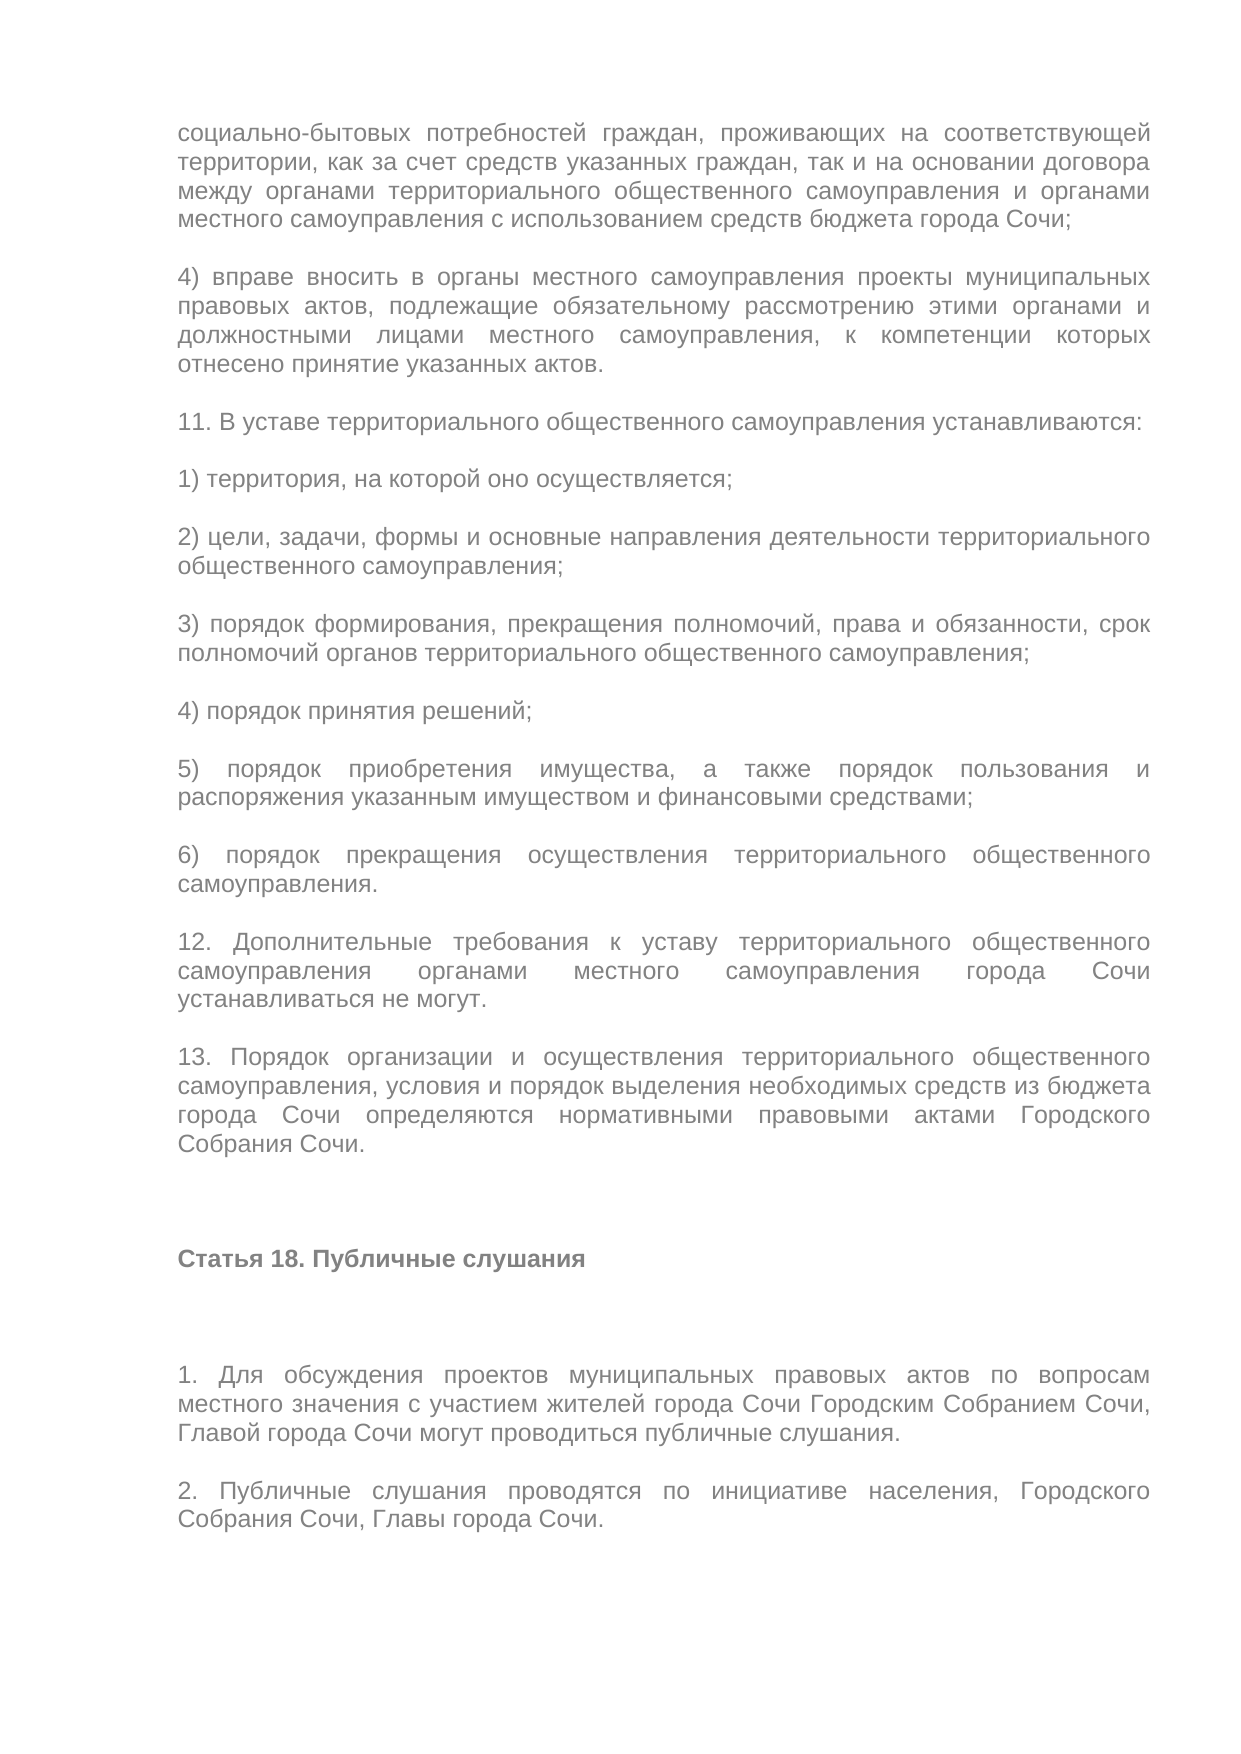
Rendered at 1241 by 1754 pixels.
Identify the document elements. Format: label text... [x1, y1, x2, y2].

text 2. Публичные слушания проводятся по инициативе населения, Городского Собрания Сочи, Главы города Сочи. [177, 1476, 1152, 1533]
text 12. Дополнительные требования к уставу территориального общественного самоуправления органами местного самоуправления города Сочи устанавливаться не могут. [177, 927, 1152, 1013]
text Статья 18. Публичные слушания [177, 1244, 1152, 1273]
text 3) порядок формирования, прекращения полномочий, права и обязанности, срок полномочий органов территориального общественного самоуправления; [177, 609, 1152, 666]
text 1) территория, на которой оно осуществляется; [177, 464, 1152, 493]
text 2) цели, задачи, формы и основные направления деятельности территориального общественного самоуправления; [177, 522, 1152, 580]
text 1. Для обсуждения проектов муниципальных правовых актов по вопросам местного значения с участием жителей города Сочи Городским Собранием Сочи, Главой города Сочи могут проводиться публичные слушания. [177, 1360, 1152, 1446]
text 11. В уставе территориального общественного самоуправления устанавливаются: [177, 406, 1152, 435]
text 5) порядок приобретения имущества, а также порядок пользования и распоряжения указанным имуществом и финансовыми средствами; [177, 753, 1152, 811]
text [177, 118, 1152, 233]
text 4) порядок принятия решений; [177, 696, 1152, 724]
text 4) вправе вносить в органы местного самоуправления проекты муниципальных правовых актов, подлежащие обязательному рассмотрению этими органами и должностными лицами местного самоуправления, к компетенции которых отнесено принятие указанных актов. [177, 262, 1152, 377]
text 6) порядок прекращения осуществления территориального общественного самоуправления. [177, 840, 1152, 898]
text 13. Порядок организации и осуществления территориального общественного самоуправления, условия и порядок выделения необходимых средств из бюджета города Сочи определяются нормативными правовыми актами Городского Собрания Сочи. [177, 1042, 1152, 1157]
